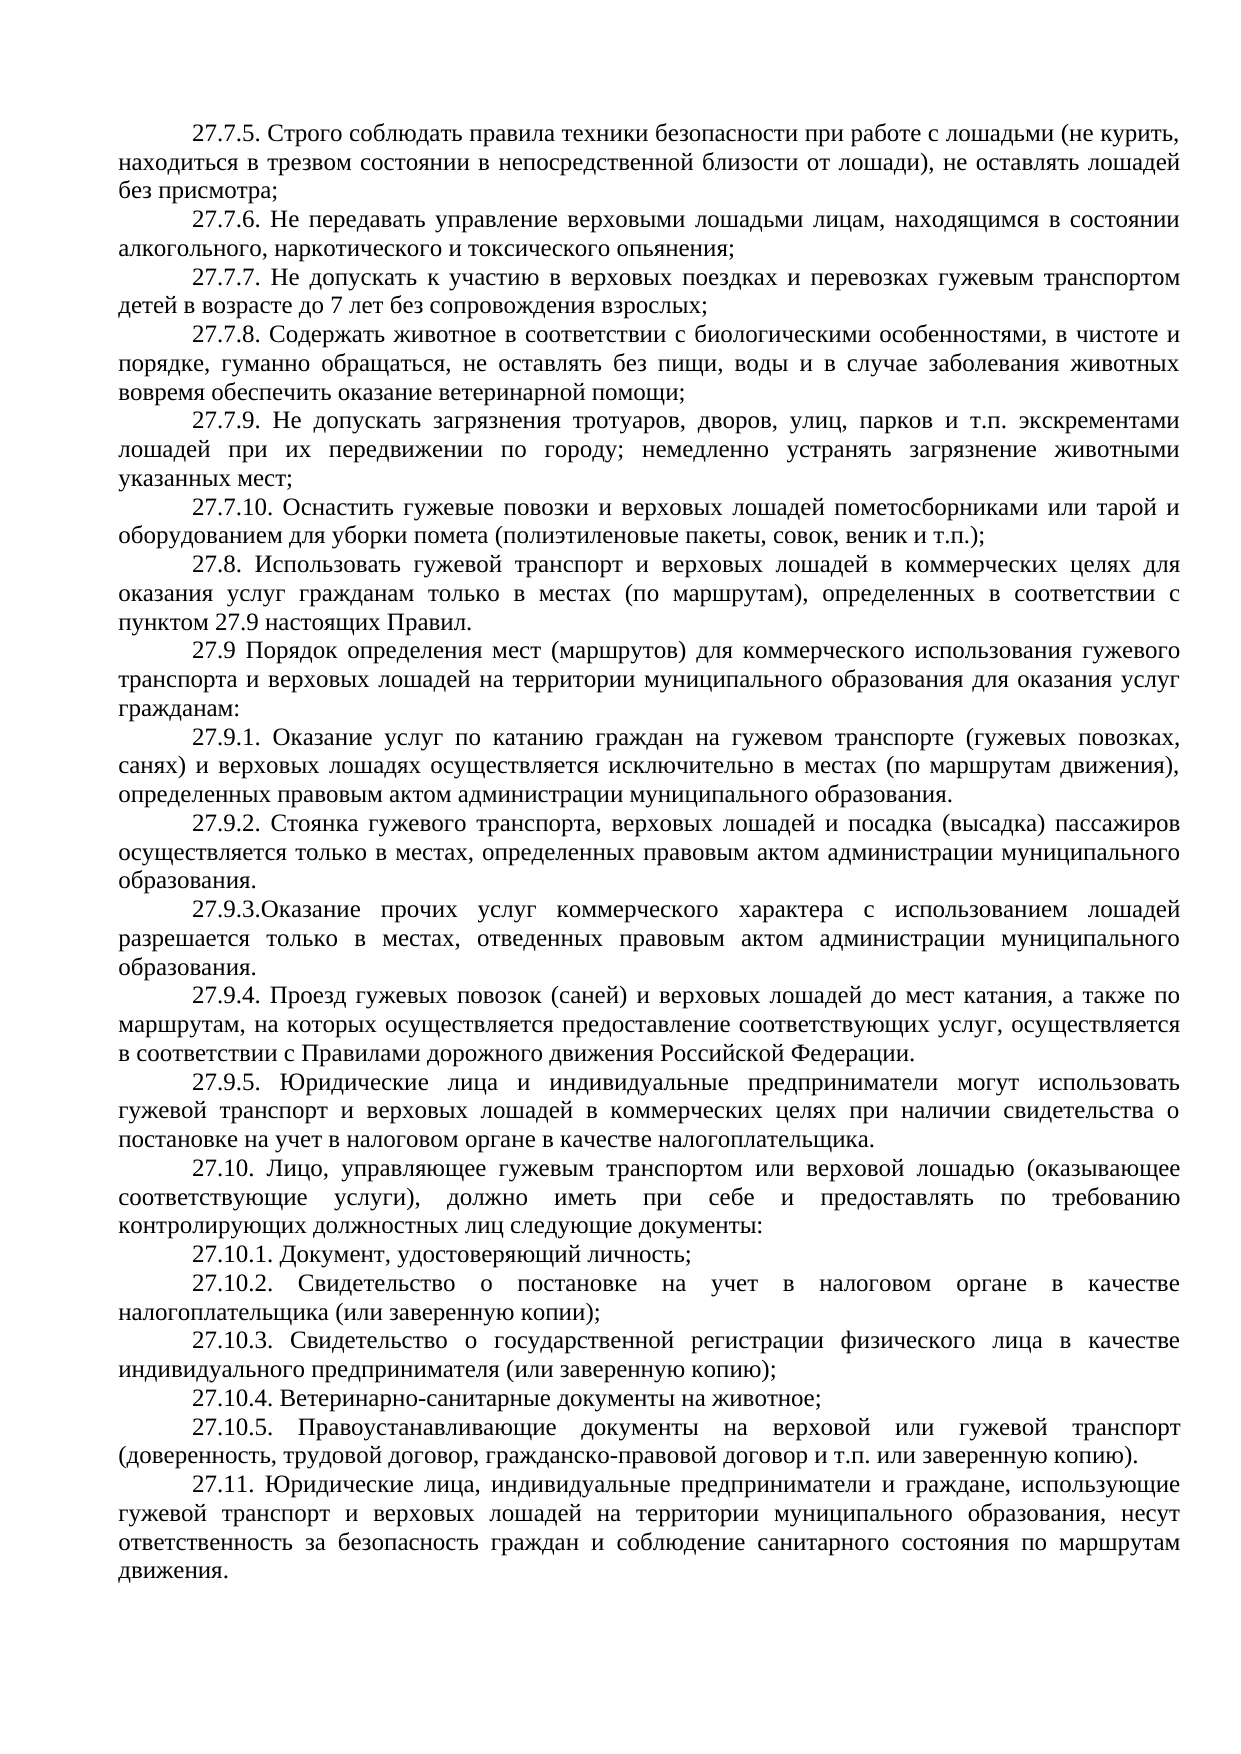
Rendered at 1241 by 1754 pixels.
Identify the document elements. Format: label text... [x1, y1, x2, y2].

text 27.7.7. Не допускать к участию в верховых поездках и перевозках гужевым транспортом детей в возрасте до 7 лет без сопровождения взрослых; [118, 262, 1181, 319]
text 27.9 Порядок определения мест (маршрутов) для коммерческого использования гужевого транспорта и верховых лошадей на территории муниципального образования для оказания услуг гражданам: [118, 636, 1181, 722]
text 27.8. Использовать гужевой транспорт и верховых лошадей в коммерческих целях для оказания услуг гражданам только в местах (по маршрутам), определенных в соответствии с пунктом 27.9 настоящих Правил. [118, 549, 1181, 636]
text 27.10.4. Ветеринарно-санитарные документы на животное; [118, 1383, 1181, 1412]
text 27.10.1. Документ, удостоверяющий личность; [118, 1239, 1181, 1268]
text 27.11. Юридические лица, индивидуальные предприниматели и граждане, использующие гужевой транспорт и верховых лошадей на территории муниципального образования, несут ответственность за безопасность граждан и соблюдение санитарного состояния по маршрутам движения. [118, 1469, 1181, 1584]
text 27.9.3.Оказание прочих услуг коммерческого характера с использованием лошадей разрешается только в местах, отведенных правовым актом администрации муниципального образования. [118, 894, 1181, 981]
text 27.7.8. Содержать животное в соответствии с биологическими особенностями, в чистоте и порядке, гуманно обращаться, не оставлять без пищи, воды и в случае заболевания животных вовремя обеспечить оказание ветеринарной помощи; [118, 319, 1181, 406]
text 27.10. Лицо, управляющее гужевым транспортом или верховой лошадью (оказывающее соответствующие услуги), должно иметь при себе и предоставлять по требованию контролирующих должностных лиц следующие документы: [118, 1153, 1181, 1239]
text 27.10.5. Правоустанавливающие документы на верховой или гужевой транспорт (доверенность, трудовой договор, гражданско-правовой договор и т.п. или заверенную копию). [118, 1412, 1181, 1469]
text 27.7.5. Строго соблюдать правила техники безопасности при работе с лошадьми (не курить, находиться в трезвом состоянии в непосредственной близости от лошади), не оставлять лошадей без присмотра; [118, 118, 1181, 204]
text 27.10.3. Свидетельство о государственной регистрации физического лица в качестве индивидуального предпринимателя (или заверенную копию); [118, 1326, 1181, 1383]
text 27.9.1. Оказание услуг по катанию граждан на гужевом транспорте (гужевых повозках, санях) и верховых лошадях осуществляется исключительно в местах (по маршрутам движения), определенных правовым актом администрации муниципального образования. [118, 722, 1181, 808]
text 27.7.10. Оснастить гужевые повозки и верховых лошадей пометосборниками или тарой и оборудованием для уборки помета (полиэтиленовые пакеты, совок, веник и т.п.); [118, 492, 1181, 549]
text 27.7.6. Не передавать управление верховыми лошадьми лицам, находящимся в состоянии алкогольного, наркотического и токсического опьянения; [118, 204, 1181, 262]
text 27.9.4. Проезд гужевых повозок (саней) и верховых лошадей до мест катания, а также по маршрутам, на которых осуществляется предоставление соответствующих услуг, осуществляется в соответствии с Правилами дорожного движения Российской Федерации. [118, 981, 1181, 1067]
text 27.7.9. Не допускать загрязнения тротуаров, дворов, улиц, парков и т.п. экскрементами лошадей при их передвижении по городу; немедленно устранять загрязнение животными указанных мест; [118, 406, 1181, 492]
text 27.9.5. Юридические лица и индивидуальные предприниматели могут использовать гужевой транспорт и верховых лошадей в коммерческих целях при наличии свидетельства о постановке на учет в налоговом органе в качестве налогоплательщика. [118, 1067, 1181, 1153]
text 27.9.2. Стоянка гужевого транспорта, верховых лошадей и посадка (высадка) пассажиров осуществляется только в местах, определенных правовым актом администрации муниципального образования. [118, 808, 1181, 894]
text 27.10.2. Свидетельство о постановке на учет в налоговом органе в качестве налогоплательщика (или заверенную копии); [118, 1268, 1181, 1326]
